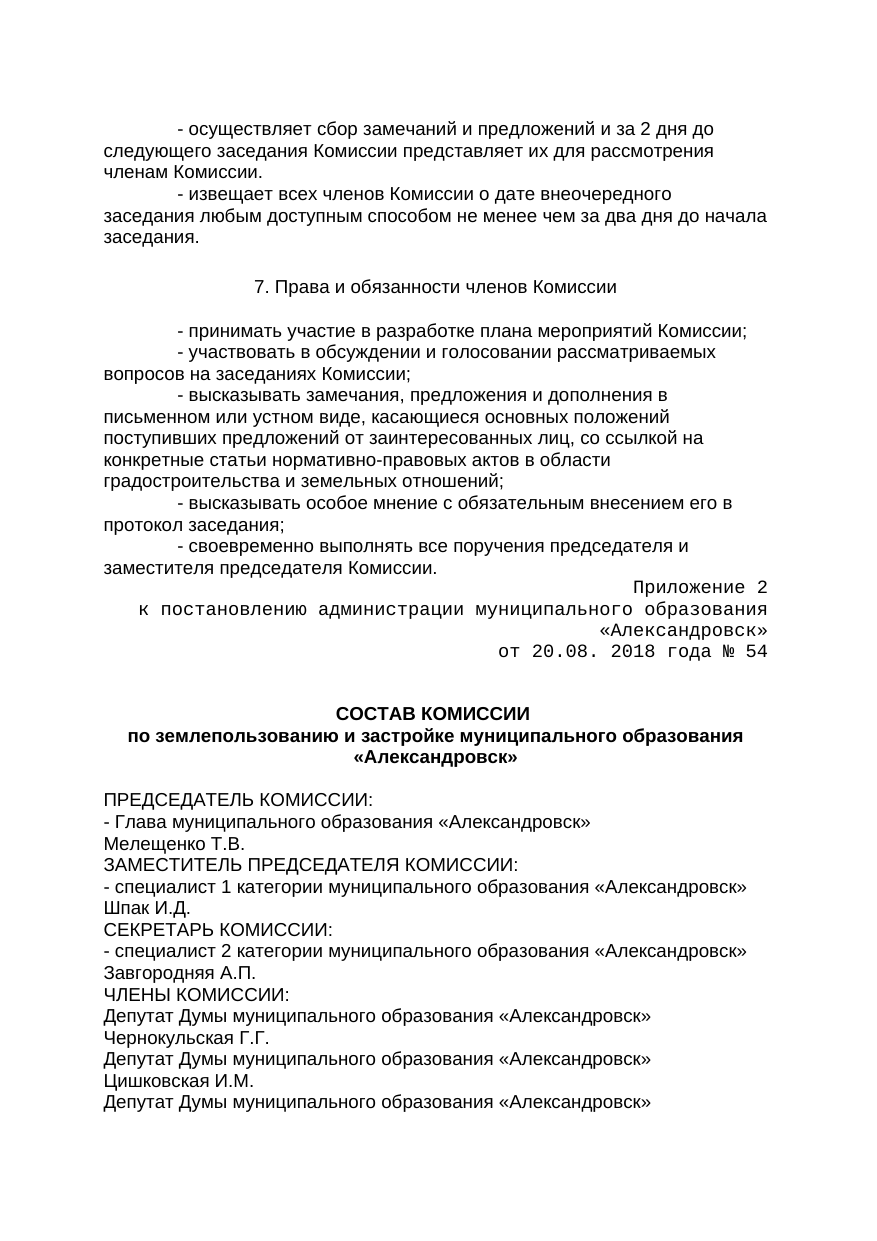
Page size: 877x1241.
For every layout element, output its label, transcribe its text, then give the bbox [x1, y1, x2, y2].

text - специалист 1 категории муниципального образования «Александровск» [103, 876, 768, 897]
text - участвовать в обсуждении и голосовании рассматриваемых вопросов на заседаниях Комиссии; [103, 341, 768, 384]
text Депутат Думы муниципального образования «Александровск» [103, 1005, 768, 1026]
text - принимать участие в разработке плана мероприятий Комиссии; [103, 319, 768, 341]
text - высказывать замечания, предложения и дополнения в письменном или устном виде, касающиеся основных положений поступивших предложений от заинтересованных лиц, со ссылкой на конкретные статьи нормативно-правовых актов в области градостроительства и земельных отношений; [103, 384, 768, 492]
text Депутат Думы муниципального образования «Александровск» [103, 1048, 768, 1069]
text СЕКРЕТАРЬ КОМИССИИ: [103, 919, 768, 940]
text - высказывать особое мнение с обязательным внесением его в протокол заседания; [103, 492, 768, 535]
text 7. Права и обязанности членов Комиссии [103, 276, 768, 298]
text Депутат Думы муниципального образования «Александровск» [103, 1091, 768, 1113]
text - Глава муниципального образования «Александровск» [103, 811, 768, 832]
text - специалист 2 категории муниципального образования «Александровск» [103, 940, 768, 962]
text Мелещенко Т.В. [103, 832, 768, 854]
text Завгородняя А.П. [103, 962, 768, 983]
text СОСТАВ КОМИССИИ по землепользованию и застройке муниципального образования «Александровск» [103, 703, 768, 768]
text от 20.08. 2018 года № 54 [103, 642, 768, 663]
text - извещает всех членов Комиссии о дате внеочередного заседания любым доступным способом не менее чем за два дня до начала заседания. [103, 183, 768, 247]
text Чернокульская Г.Г. [103, 1026, 768, 1048]
text Приложение 2 [103, 578, 768, 599]
text ЧЛЕНЫ КОМИССИИ: [103, 983, 768, 1005]
text Цишковская И.М. [103, 1069, 768, 1091]
text - осуществляет сбор замечаний и предложений и за 2 дня до следующего заседания Комиссии представляет их для рассмотрения членам Комиссии. [103, 118, 768, 183]
text ПРЕДСЕДАТЕЛЬ КОМИССИИ: [103, 789, 768, 811]
text - своевременно выполнять все поручения председателя и заместителя председателя Комиссии. [103, 535, 768, 578]
text ЗАМЕСТИТЕЛЬ ПРЕДСЕДАТЕЛЯ КОМИССИИ: [103, 854, 768, 876]
text к постановлению администрации муниципального образования «Александровск» [103, 599, 768, 642]
text Шпак И.Д. [103, 897, 768, 919]
